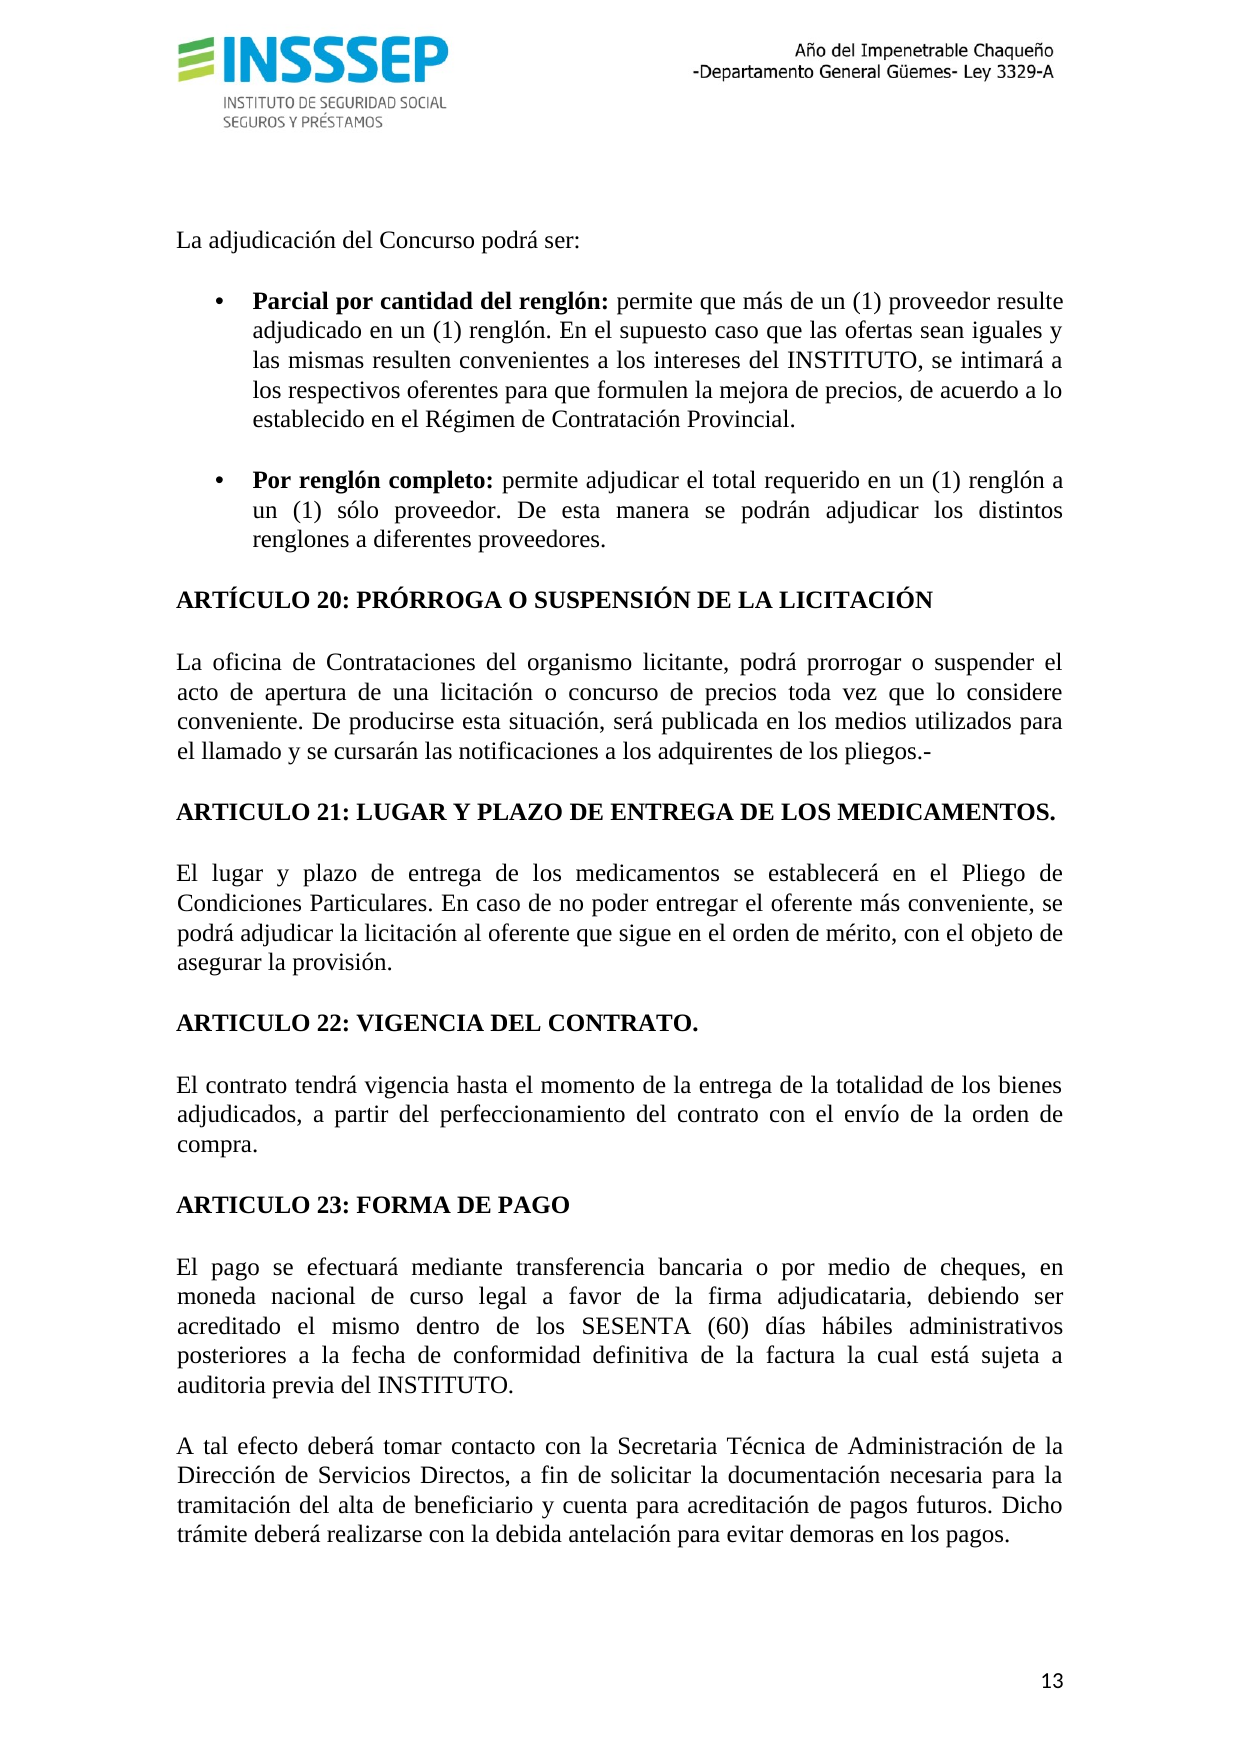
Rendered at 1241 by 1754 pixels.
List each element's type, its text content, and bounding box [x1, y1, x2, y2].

text La oficina de Contrataciones del organismo licitante, podrá prorrogar o suspender el acto de apertura de una licitación o concurso de precios toda vez que lo considere conveniente. De producirse esta situación, será publicada en los medios utilizados para el llamado y se cursarán las notificaciones a los adquirentes de los pliegos.- [176, 647, 1064, 764]
text A tal efecto deberá tomar contacto con la Secretaria Técnica de Administración de la Dirección de Servicios Directos, a fin de solicitar la documentación necesaria para la tramitación del alta de beneficiario y cuenta para acreditación de pagos futuros. Dicho trámite deberá realizarse con la debida antelación para evitar demoras en los pagos. [176, 1431, 1064, 1548]
subtitle ARTICULO 23: FORMA DE PAGO [176, 1190, 1087, 1219]
text El contrato tendrá vigencia hasta el momento de la entrega de la totalidad de los bienes adjudicados, a partir del perfeccionamiento del contrato con el envío de la orden de compra. [176, 1070, 1064, 1158]
list Por renglón completo: permite adjudicar el total requerido en un (1) renglón a un (1) sólo proveedor. De esta manera se podrán adjudicar los distintos renglones a diferentes proveedores. [215, 465, 1064, 553]
subtitle ARTÍCULO 20: PRÓRROGA O SUSPENSIÓN DE LA LICITACIÓN [176, 585, 1087, 614]
list Parcial por cantidad del renglón: permite que más de un (1) proveedor resulte adjudicado en un (1) renglón. En el supuesto caso que las ofertas sean iguales y las mismas resulten convenientes a los intereses del INSTITUTO, se intimará a los respectivos oferentes para que formulen la mejora de precios, de acuerdo a lo establecido en el Régimen de Contratación Provincial. [215, 286, 1064, 433]
text El lugar y plazo de entrega de los medicamentos se establecerá en el Pliego de Condiciones Particulares. En caso de no poder entregar el oferente más conveniente, se podrá adjudicar la licitación al oferente que sigue en el orden de mérito, con el objeto de asegurar la provisión. [176, 858, 1064, 976]
text El pago se efectuará mediante transferencia bancaria o por medio de cheques, en moneda nacional de curso legal a favor de la firma adjudicataria, debiendo ser acreditado el mismo dentro de los SESENTA (60) días hábiles administrativos posteriores a la fecha de conformidad definitiva de la factura la cual está sujeta a auditoria previa del INSTITUTO. [176, 1252, 1064, 1399]
text ARTICULO 21: LUGAR Y PLAZO DE ENTREGA DE LOS MEDICAMENTOS. [176, 797, 1088, 826]
text La adjudicación del Concurso podrá ser: [176, 225, 1064, 254]
text ARTICULO 22: VIGENCIA DEL CONTRATO. [176, 1008, 1088, 1037]
picture [177, 0, 1063, 142]
